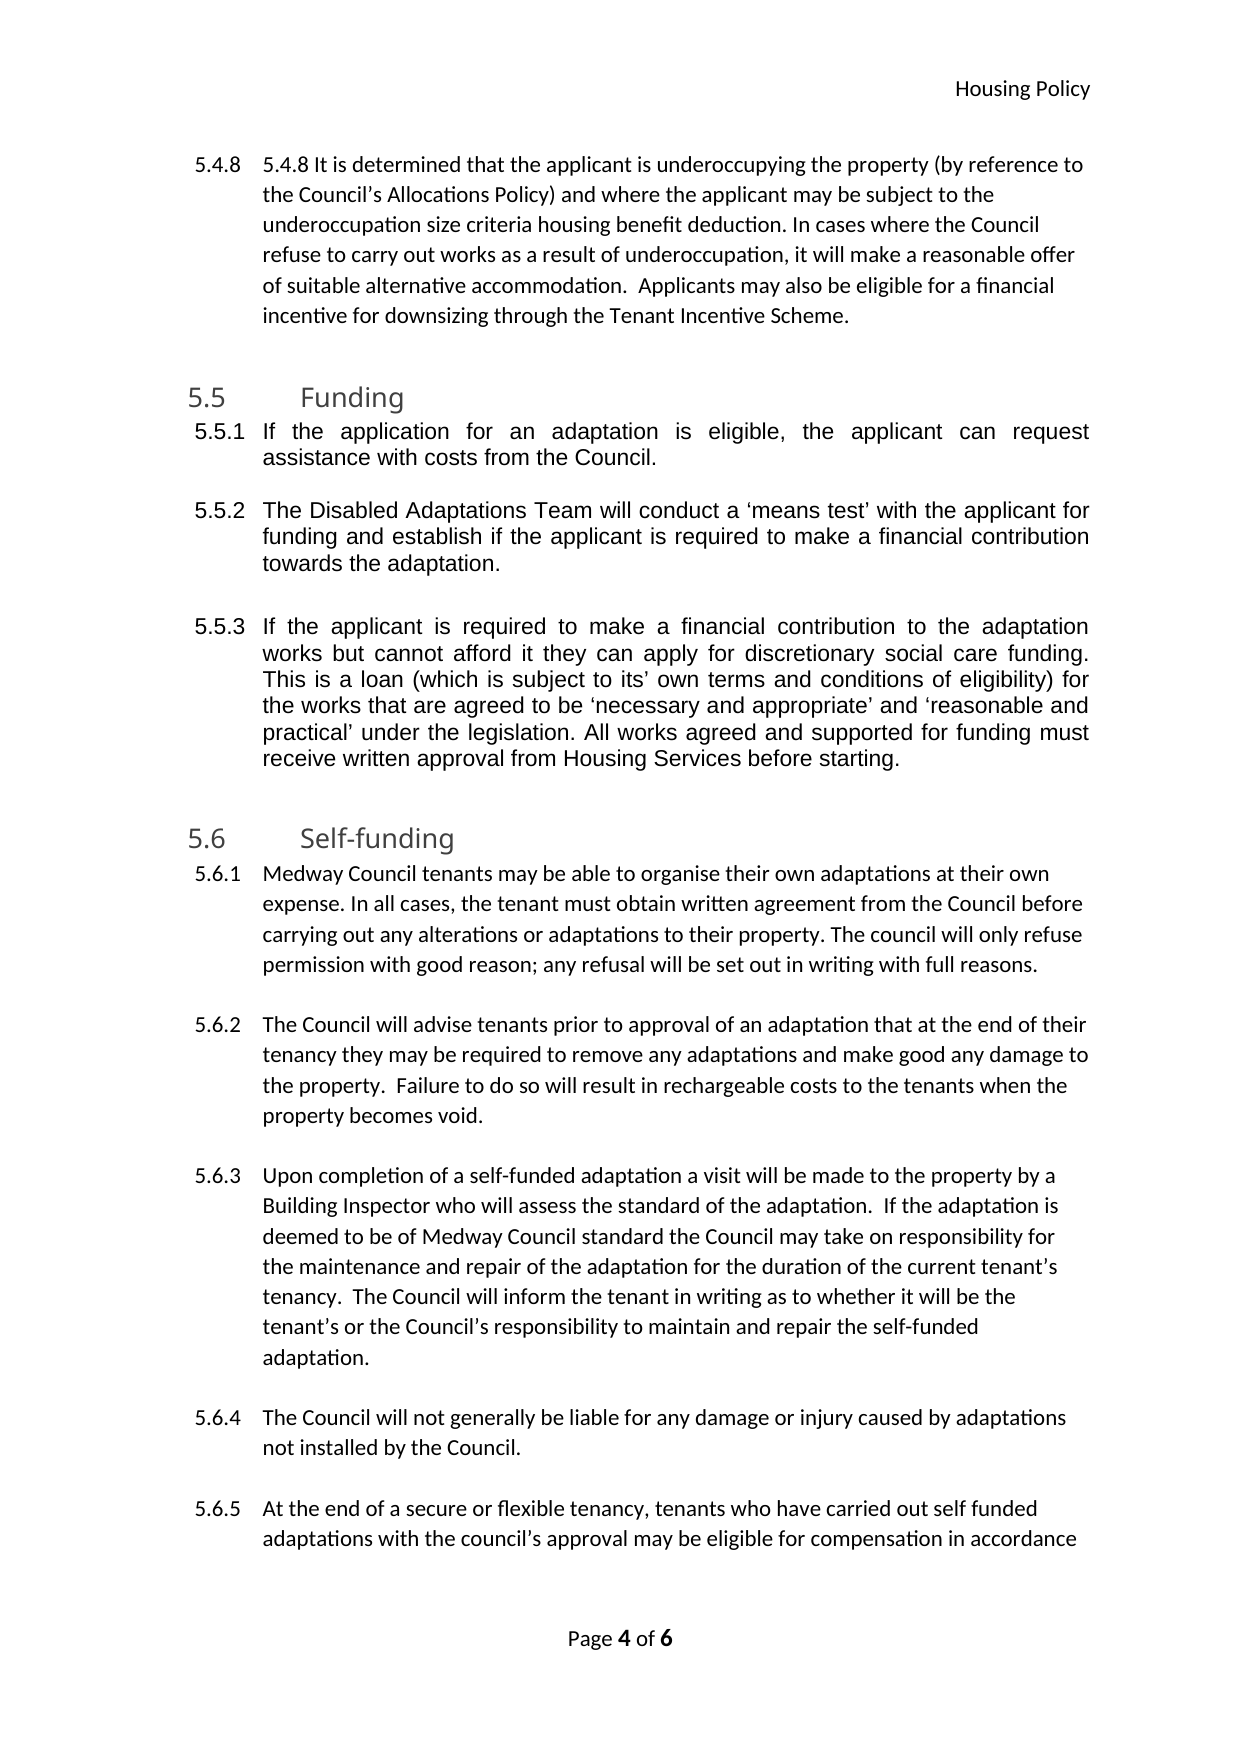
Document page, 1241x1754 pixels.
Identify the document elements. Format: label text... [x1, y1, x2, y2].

list Medway Council tenants may be able to organise their own adaptations at their own expense. In all cases, the tenant must obtain written agreement from the Council before carrying out any alterations or adaptations to their property. The council will only refuse permission with good reason; any refusal will be set out in writing with full reasons. [194, 859, 1090, 978]
list If the applicant is required to make a financial contribution to the adaptation works but cannot afford it they can apply for discretionary social care funding. This is a loan (which is subject to its’ own terms and conditions of eligibility) for the works that are agreed to be ‘necessary and appropriate’ and ‘reasonable and practical’ under the legislation. All works agreed and supported for funding must receive written approval from Housing Services before starting. [194, 613, 1090, 771]
subtitle Self-funding [187, 819, 1090, 856]
list 5.4.8 It is determined that the applicant is underoccupying the property (by reference to the Council’s Allocations Policy) and where the applicant may be subject to the underoccupation size criteria housing benefit deduction. In cases where the Council refuse to carry out works as a result of underoccupation, it will make a reasonable offer of suitable alternative accommodation. Applicants may also be eligible for a financial incentive for downsizing through the Tenant Incentive Scheme. [194, 150, 1090, 329]
list Upon completion of a self-funded adaptation a visit will be made to the property by a Building Inspector who will assess the standard of the adaptation. If the adaptation is deemed to be of Medway Council standard the Council may take on responsibility for the maintenance and repair of the adaptation for the duration of the current tenant’s tenancy. The Council will inform the tenant in writing as to whether it will be the tenant’s or the Council’s responsibility to maintain and repair the self-funded adaptation. [194, 1161, 1090, 1371]
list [194, 1494, 1090, 1552]
subtitle Funding [187, 378, 1090, 415]
list The Disabled Adaptations Team will conduct a ‘means test’ with the applicant for funding and establish if the applicant is required to make a financial contribution towards the adaptation. [194, 497, 1090, 576]
list If the application for an adaptation is eligible, the applicant can request assistance with costs from the Council. [194, 418, 1090, 471]
list The Council will advise tenants prior to approval of an adaptation that at the end of their tenancy they may be required to remove any adaptations and make good any damage to the property. Failure to do so will result in rechargeable costs to the tenants when the property becomes void. [194, 1010, 1090, 1129]
list The Council will not generally be liable for any damage or injury caused by adaptations not installed by the Council. [194, 1403, 1090, 1461]
